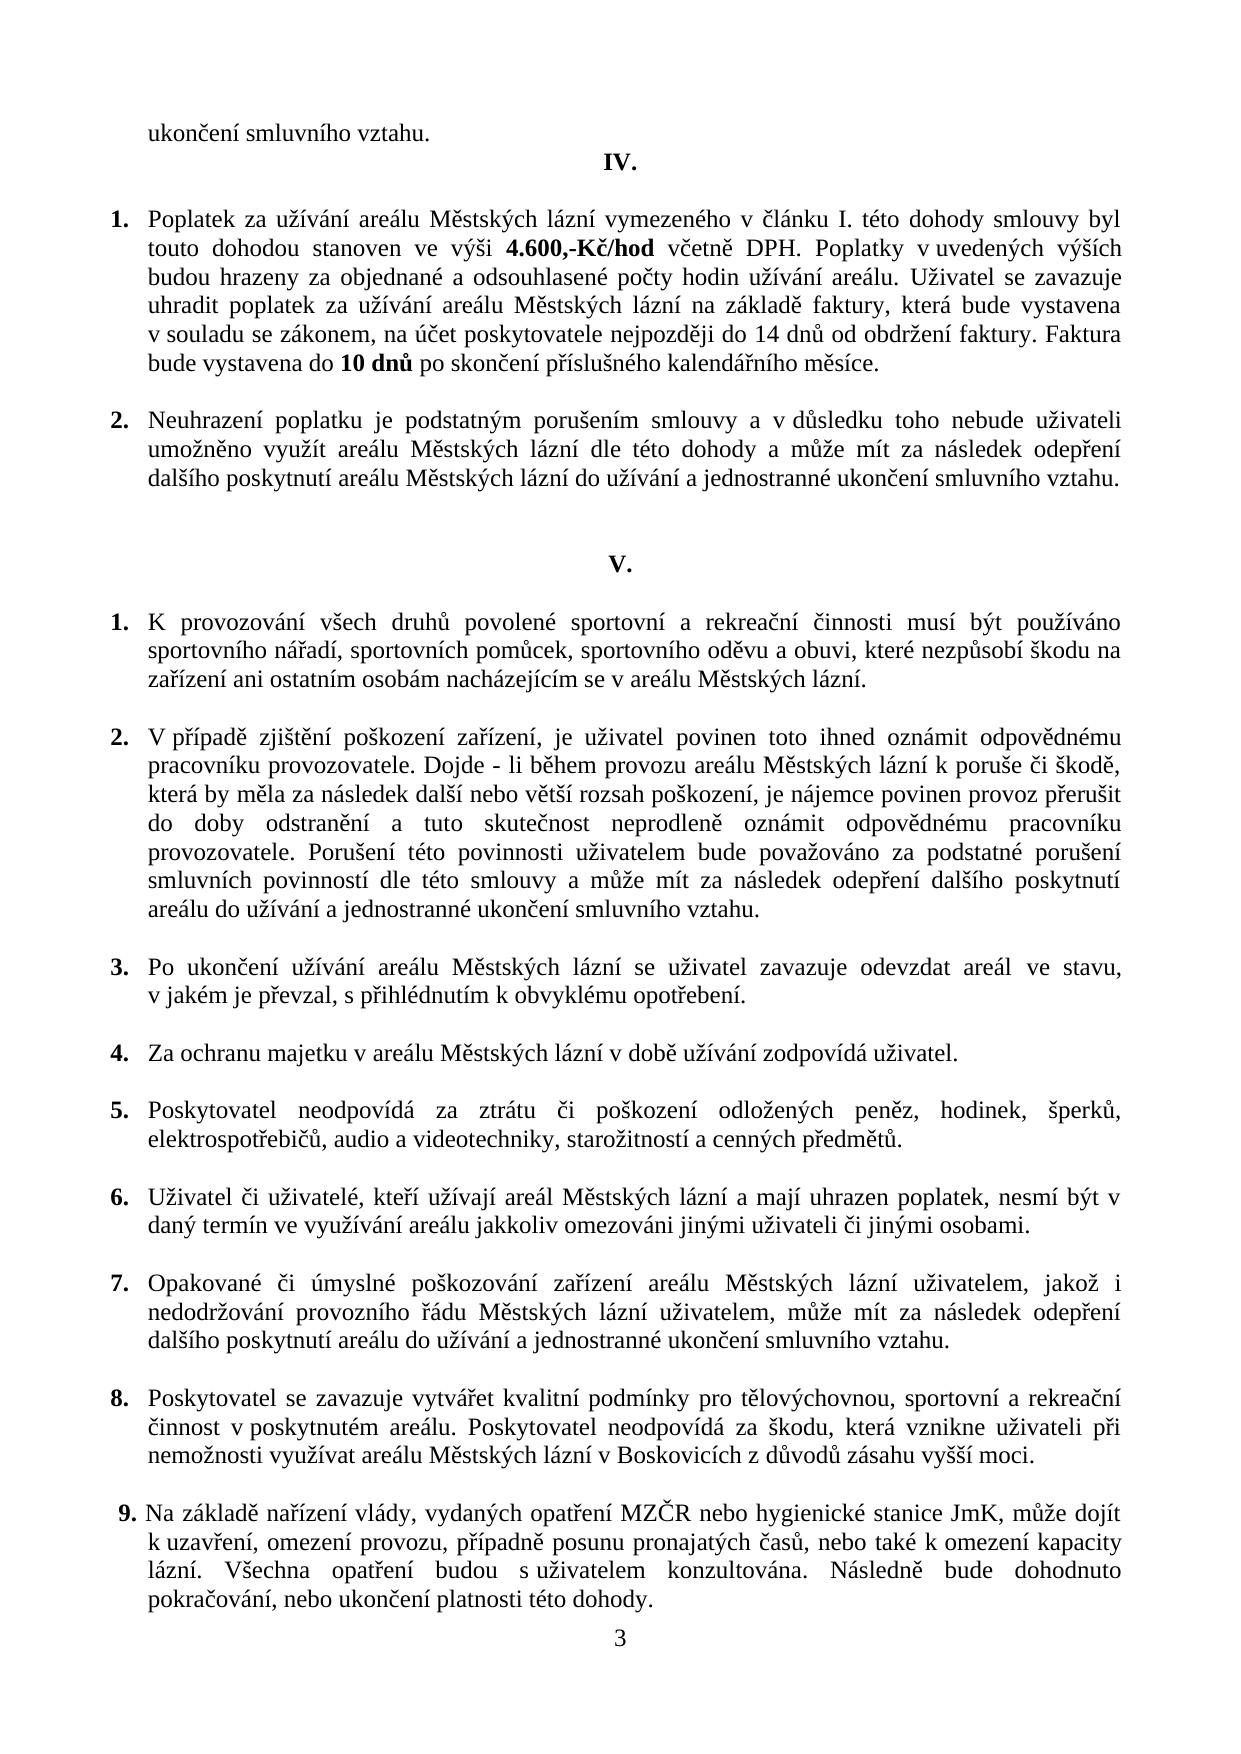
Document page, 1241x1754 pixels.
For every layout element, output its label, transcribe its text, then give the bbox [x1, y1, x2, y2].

text V. [118, 549, 1122, 578]
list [110, 118, 1122, 147]
list K provozování všech druhů povolené sportovní a rekreační činnosti musí být používáno sportovního nářadí, sportovních pomůcek, sportovního oděvu a obuvi, které nezpůsobí škodu na zařízení ani ostatním osobám nacházejícím se v areálu Městských lázní. [110, 607, 1122, 693]
list Za ochranu majetku v areálu Městských lázní v době užívání zodpovídá uživatel. [110, 1038, 1122, 1067]
list Opakované či úmyslné poškozování zařízení areálu Městských lázní uživatelem, jakož i nedodržování provozního řádu Městských lázní uživatelem, může mít za následek odepření dalšího poskytnutí areálu do užívání a jednostranné ukončení smluvního vztahu. [110, 1268, 1122, 1354]
list Neuhrazení poplatku je podstatným porušením smlouvy a v důsledku toho nebude uživateli umožněno využít areálu Městských lázní dle této dohody a může mít za následek odepření dalšího poskytnutí areálu Městských lázní do užívání a jednostranné ukončení smluvního vztahu. [110, 406, 1122, 492]
list V případě zjištění poškození zařízení, je uživatel povinen toto ihned oznámit odpovědnému pracovníku provozovatele. Dojde - li během provozu areálu Městských lázní k poruše či škodě, která by měla za následek další nebo větší rozsah poškození, je nájemce povinen provoz přerušit do doby odstranění a tuto skutečnost neprodleně oznámit odpovědnému pracovníku provozovatele. Porušení této povinnosti uživatelem bude považováno za podstatné porušení smluvních povinností dle této smlouvy a může mít za následek odepření dalšího poskytnutí areálu do užívání a jednostranné ukončení smluvního vztahu. [110, 722, 1122, 923]
list Uživatel či uživatelé, kteří užívají areál Městských lázní a mají uhrazen poplatek, nesmí být v daný termín ve využívání areálu jakkoliv omezováni jinými uživateli či jinými osobami. [110, 1182, 1122, 1239]
text IV. [118, 147, 1122, 176]
list Poskytovatel neodpovídá za ztrátu či poškození odložených peněz, hodinek, šperků, elektrospotřebičů, audio a videotechniky, starožitností a cenných předmětů. [110, 1096, 1122, 1153]
text 9. Na základě nařízení vlády, vydaných opatření MZČR nebo hygienické stanice JmK, může dojít k uzavření, omezení provozu, případně posunu pronajatých časů, nebo také k omezení kapacity lázní. Všechna opatření budou s uživatelem konzultována. Následně bude dohodnuto pokračování, nebo ukončení platnosti této dohody. [118, 1498, 1122, 1613]
list Poplatek za užívání areálu Městských lázní vymezeného v článku I. této dohody smlouvy byl touto dohodou stanoven ve výši 4.600,-Kč/hod včetně DPH. Poplatky v uvedených výších budou hrazeny za objednané a odsouhlasené počty hodin užívání areálu. Uživatel se zavazuje uhradit poplatek za užívání areálu Městských lázní na základě faktury, která bude vystavena v souladu se zákonem, na účet poskytovatele nejpozději do 14 dnů od obdržení faktury. Faktura bude vystavena do 10 dnů po skončení příslušného kalendářního měsíce. [110, 204, 1122, 377]
list Poskytovatel se zavazuje vytvářet kvalitní podmínky pro tělovýchovnou, sportovní a rekreační činnost v poskytnutém areálu. Poskytovatel neodpovídá za škodu, která vznikne uživateli při nemožnosti využívat areálu Městských lázní v Boskovicích z důvodů zásahu vyšší moci. [110, 1383, 1122, 1469]
list Po ukončení užívání areálu Městských lázní se uživatel zavazuje odevzdat areál ve stavu, v jakém je převzal, s přihlédnutím k obvyklému opotřebení. [110, 952, 1122, 1009]
